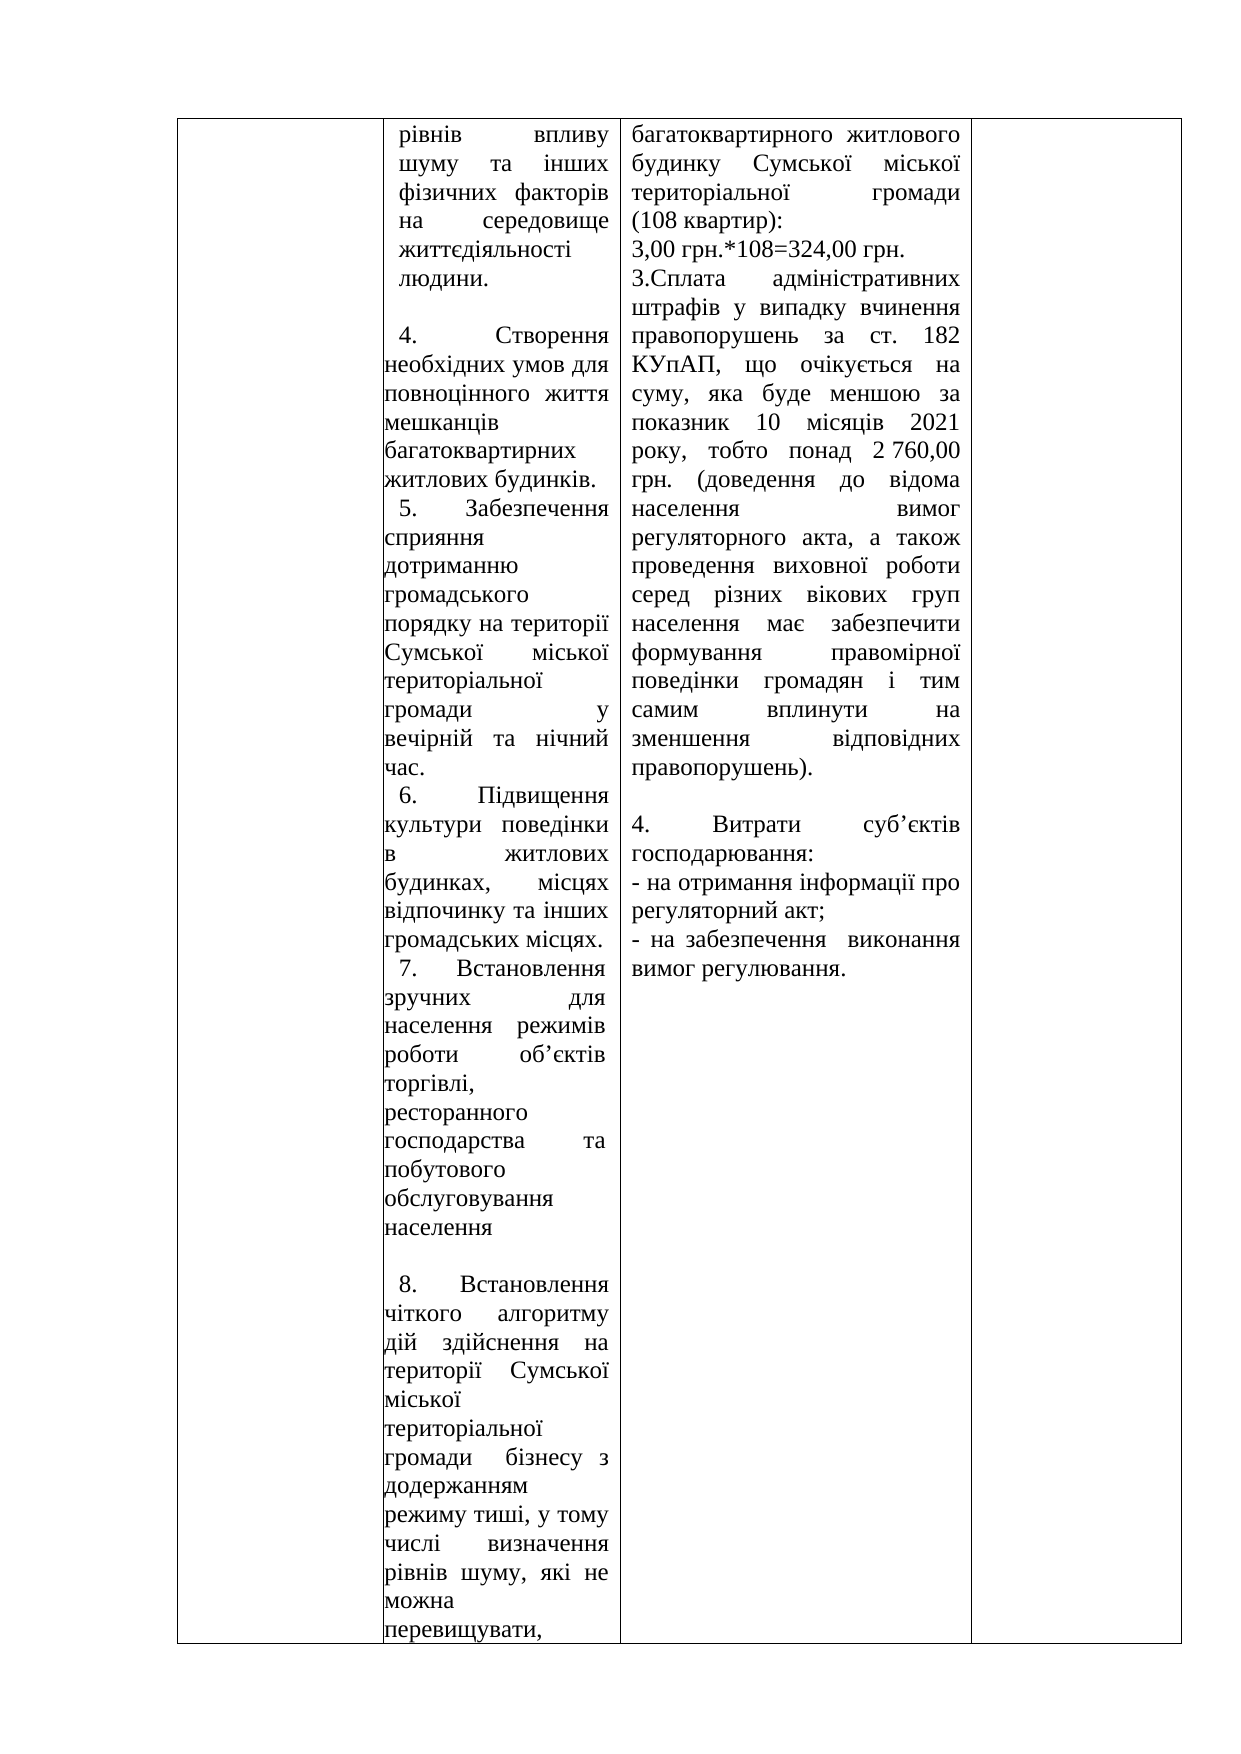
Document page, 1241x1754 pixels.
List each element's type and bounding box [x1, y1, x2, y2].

table_cell [972, 119, 1181, 1643]
table_cell [178, 119, 383, 1643]
table_cell [384, 119, 620, 1643]
table_cell [621, 119, 971, 1643]
